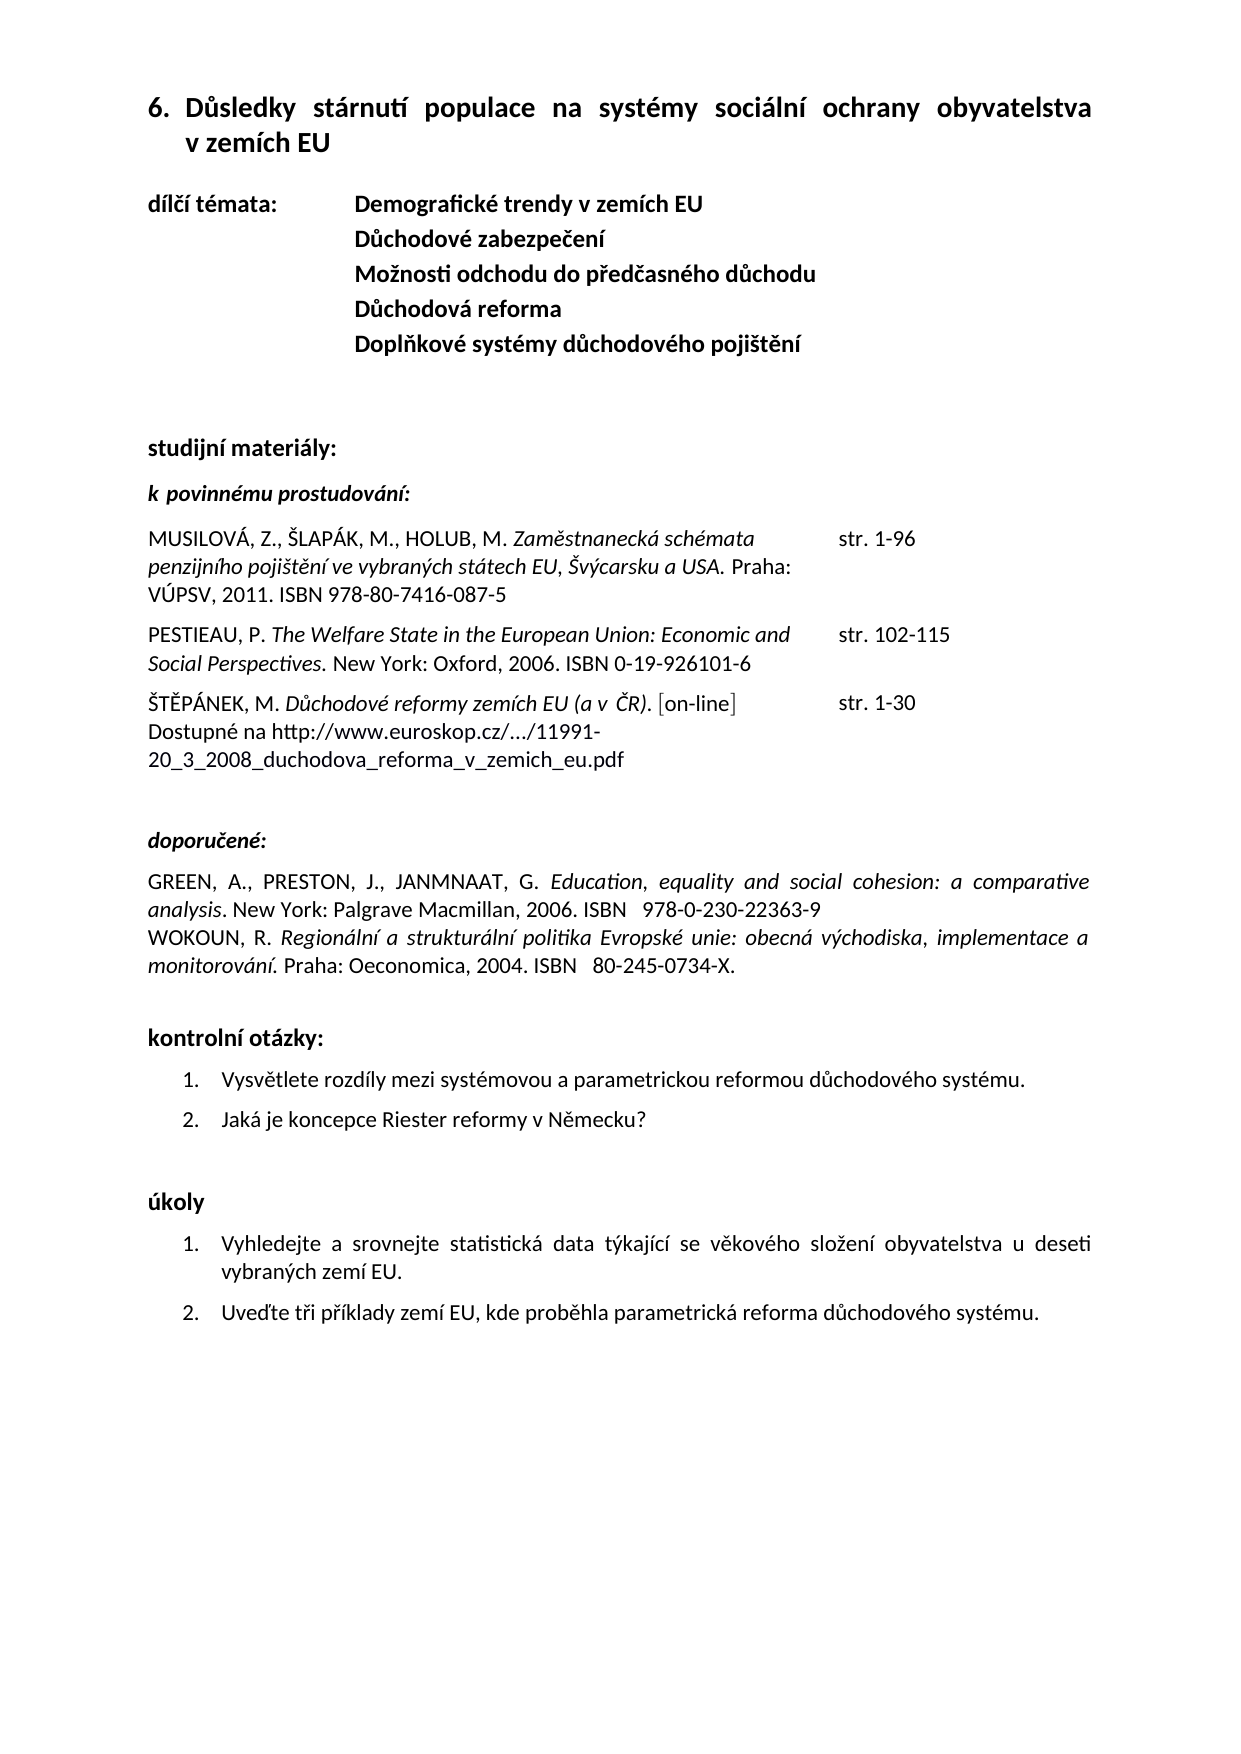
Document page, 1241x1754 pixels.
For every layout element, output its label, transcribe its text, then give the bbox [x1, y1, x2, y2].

text Green, A., PRESTON, J., JANMNAAT, G. Education, equality and social cohesion: a comparative analysis. New York: Palgrave Macmillan, 2006. ISBN 978-0-230-22363-9 [148, 867, 1093, 923]
text Možnosti odchodu do předčasného důchodu [148, 259, 1093, 289]
text doporučené: [148, 826, 1093, 854]
text úkoly [148, 1186, 1093, 1217]
text kontrolní otázky: [148, 1022, 1093, 1052]
text Wokoun, R. Regionální a strukturální politika Evropské unie: obecná východiska, implementace a monitorování. Praha: Oeconomica, 2004. ISBN 80-245-0734-X. [148, 923, 1093, 979]
list 1. Vyhledejte a srovnejte statistická data týkající se věkového složení obyvatelstva u deseti vybraných zemí EU. [182, 1229, 1093, 1286]
text dílčí témata: Demografické trendy v zemích EU [148, 189, 1093, 219]
table_header str. 1-96 str. 102-115 str. 1-30 [827, 524, 1096, 786]
text Důchodová reforma [148, 294, 1093, 324]
list 2. Jaká je koncepce Riester reformy v Německu? [182, 1105, 1093, 1133]
list 2. Uveďte tři příklady zemí EU, kde proběhla parametrická reforma důchodového systému. [182, 1298, 1093, 1326]
list 1. Vysvětlete rozdíly mezi systémovou a parametrickou reformou důchodového systému. [182, 1065, 1093, 1093]
text studijní materiály: [148, 432, 1093, 462]
text k povinnému prostudování: [148, 479, 1093, 507]
text 6. Důsledky stárnutí populace na systémy sociální ochrany obyvatelstva v zemích EU [148, 89, 1093, 160]
text Důchodové zabezpečení [148, 224, 1093, 254]
table_header Musilová, Z., Šlapák, M., Holub, M. Zaměstnanecká schémata penzijního pojištění ve vybraných státech EU, Švýcarsku a USA. Praha: VÚPSV, 2011. ISBN 978-80-7416-087-5 PESTIEAU, P. The Welfare State in the European Union: Economic and Social Perspectives. New York: Oxford, 2006. ISBN 0-19-926101-6 Štěpánek, M. Důchodové reformy zemích EU (a v ČR). on-line Dostupné na http://www.euroskop.cz/.../11991-20_3_2008_duchodova_reforma_v_zemich_eu.pdf [137, 524, 827, 786]
text Doplňkové systémy důchodového pojištění [148, 329, 1093, 359]
